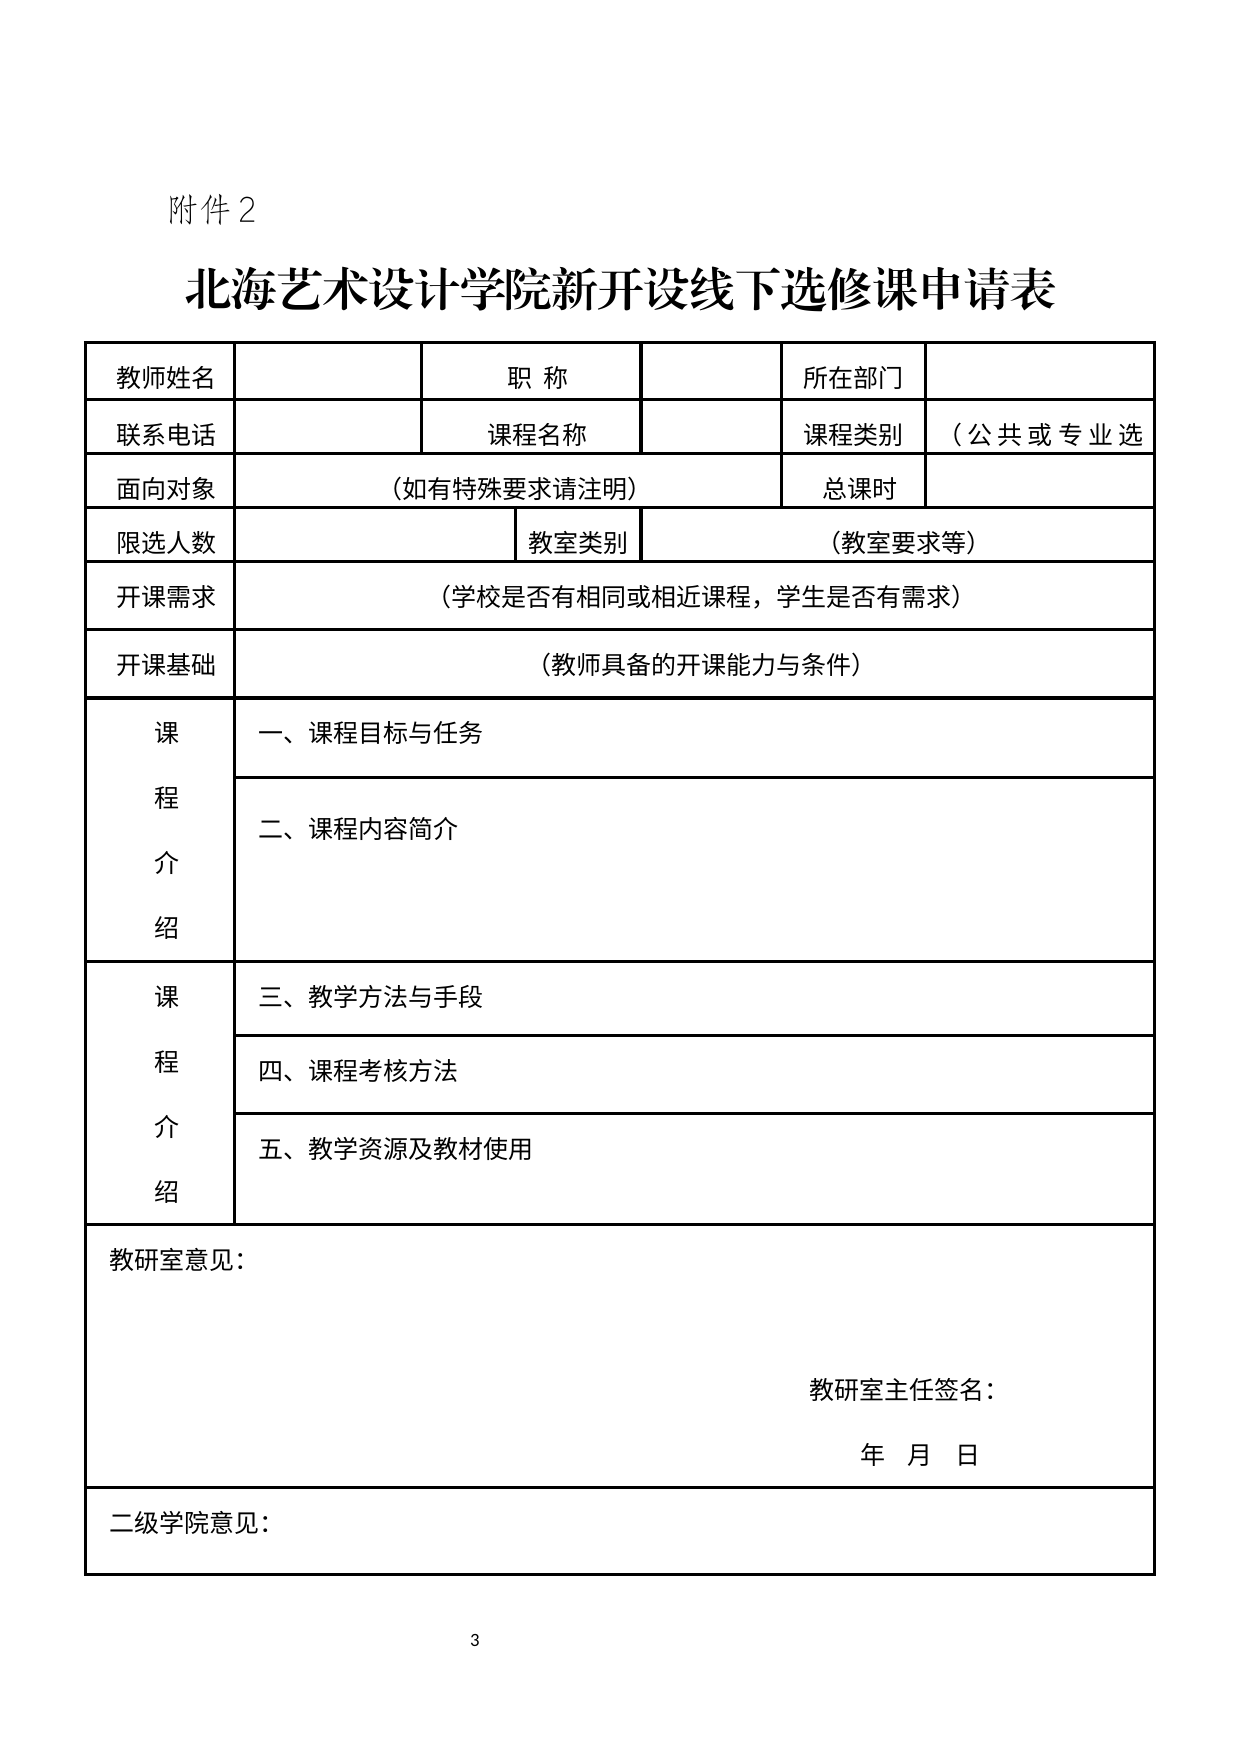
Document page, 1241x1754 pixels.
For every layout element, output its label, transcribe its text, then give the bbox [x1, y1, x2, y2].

table_cell 限选人数 [87, 509, 233, 560]
table_cell 课 程 介 绍 [87, 700, 233, 959]
table_cell 课 程 介 绍 [87, 963, 233, 1223]
table_cell 面向对象 [87, 455, 233, 506]
table_header 教师姓名 [87, 344, 233, 398]
table_header [643, 344, 780, 398]
table_cell [236, 401, 420, 452]
table_cell 教室类别 [517, 509, 639, 560]
table_cell （教师具备的开课能力与条件） [236, 631, 1153, 696]
table_cell 课程类别 [783, 401, 924, 452]
text 附件2 [165, 178, 1075, 243]
text 北海艺术设计学院新开设线下选修课申请表 [165, 259, 1075, 324]
table_cell [236, 509, 514, 560]
table_cell 二级学院意见： 盖章： 年 月 日 [87, 1489, 1153, 1573]
table_cell 一、课程目标与任务 [236, 700, 1153, 776]
table_cell 联系电话 [87, 401, 233, 452]
table_cell 五、教学资源及教材使用 [236, 1115, 1153, 1223]
table_header 职 称 [423, 344, 639, 398]
table_cell 开课需求 [87, 563, 233, 628]
table_cell 二、课程内容简介 [236, 779, 1153, 959]
table_cell 三、教学方法与手段 [236, 963, 1153, 1034]
table_cell 课程名称 [423, 401, 639, 452]
table_cell 教研室意见： 教研室主任签名： 年 月 日 [87, 1226, 1153, 1486]
table_cell [643, 401, 780, 452]
table_cell （学校是否有相同或相近课程，学生是否有需求） [236, 563, 1153, 628]
table_header 所在部门 [783, 344, 924, 398]
table_header [927, 344, 1153, 398]
table_cell 四、课程考核方法 [236, 1037, 1153, 1112]
table_header [236, 344, 420, 398]
table_cell （公共或专业选修） [927, 401, 1153, 452]
table_cell （如有特殊要求请注明） [236, 455, 780, 506]
table_cell 总课时 [783, 455, 924, 506]
table_cell [927, 455, 1153, 506]
table_cell 开课基础 [87, 631, 233, 696]
table_cell （教室要求等） [643, 509, 1153, 560]
